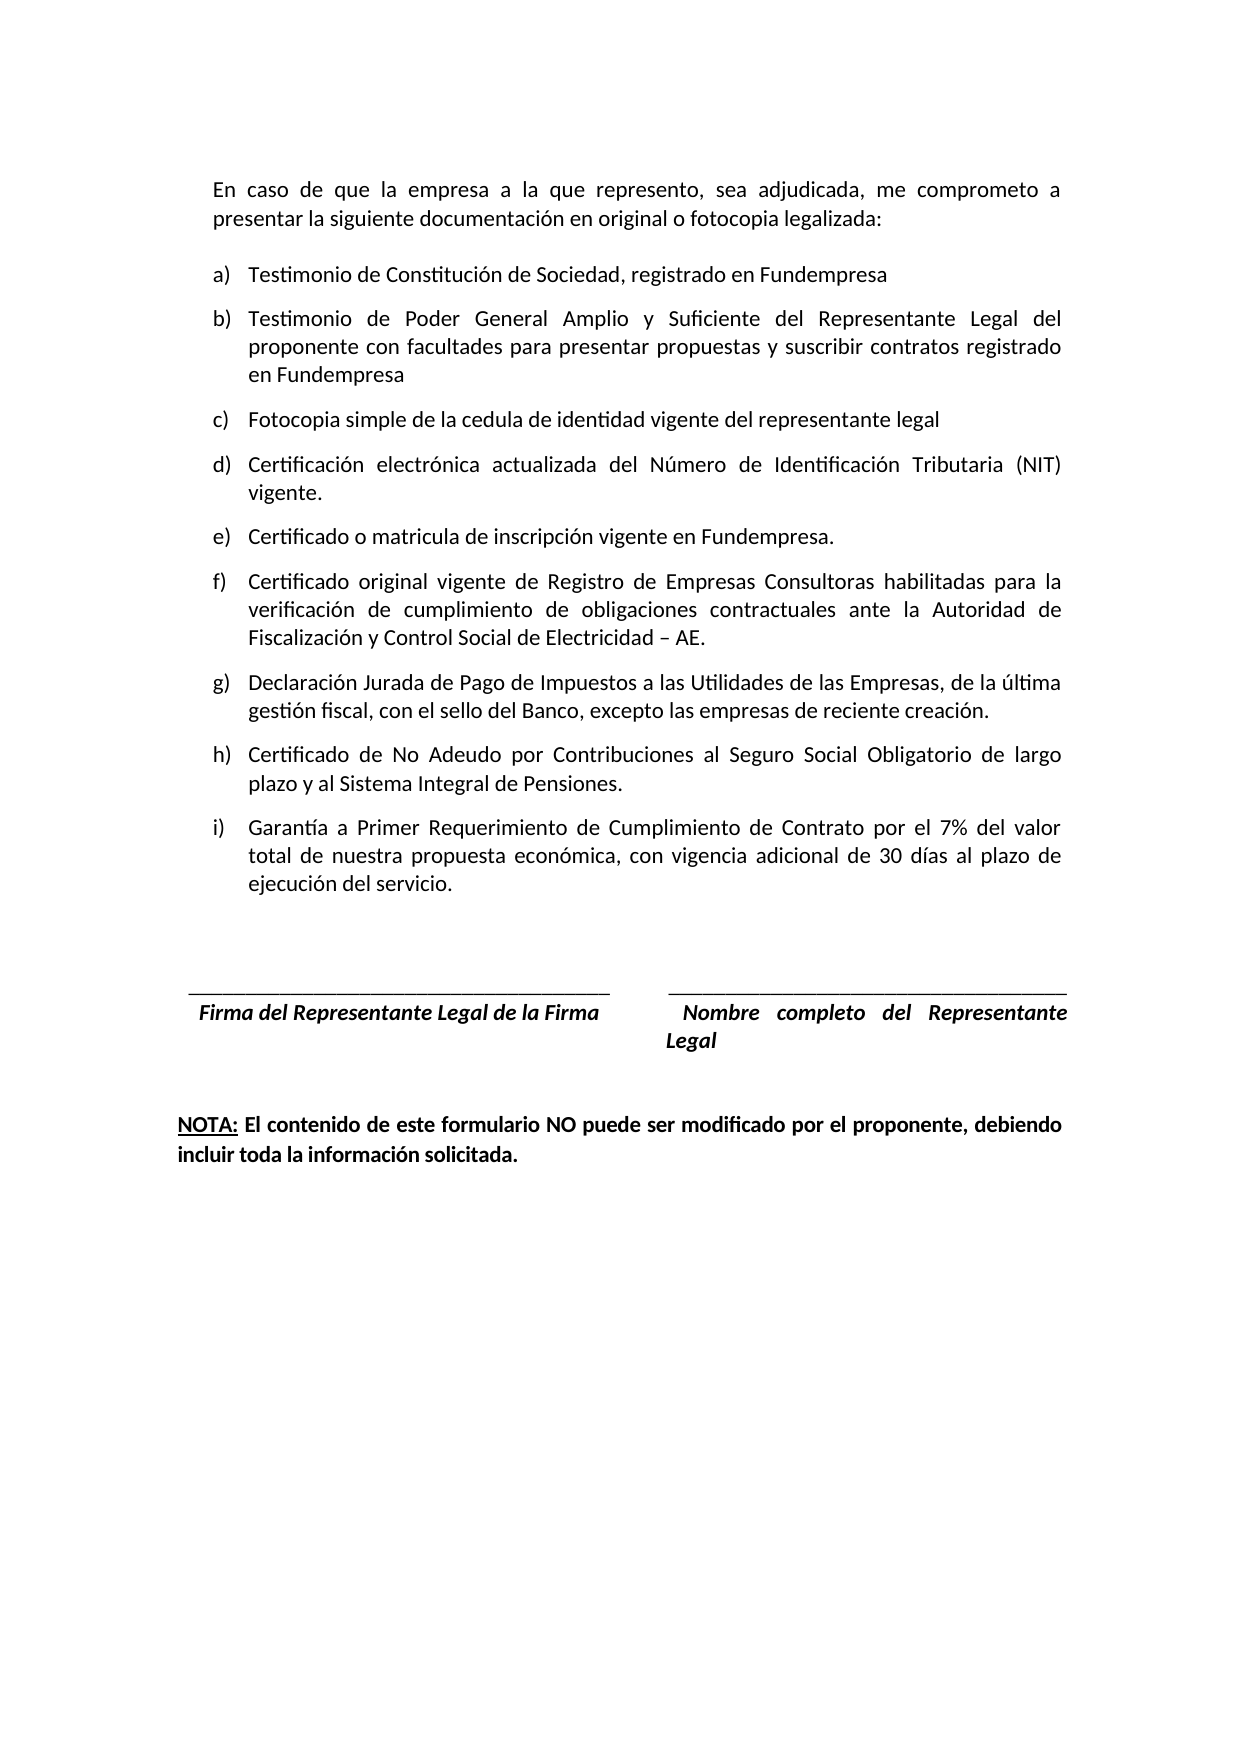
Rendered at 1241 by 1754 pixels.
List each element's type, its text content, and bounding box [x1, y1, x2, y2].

list Certificado de No Adeudo por Contribuciones al Seguro Social Obligatorio de largo plazo y al Sistema Integral de Pensiones. [213, 741, 1063, 797]
list Testimonio de Constitución de Sociedad, registrado en Fundempresa [213, 260, 1063, 288]
table_cell Nombre completo del Representante Legal [666, 998, 1068, 1054]
list Declaración Jurada de Pago de Impuestos a las Utilidades de las Empresas, de la última gestión fiscal, con el sello del Banco, excepto las empresas de reciente creación. [213, 668, 1063, 724]
list Certificado o matricula de inscripción vigente en Fundempresa. [213, 522, 1063, 551]
table_header _____________________________________ [177, 970, 666, 998]
list Certificación electrónica actualizada del Número de Identificación Tributaria (NIT) vigente. [213, 450, 1063, 506]
text NOTA: El contenido de este formulario NO puede ser modificado por el proponente, debiendo incluir toda la información solicitada. [177, 1110, 1063, 1168]
list Testimonio de Poder General Amplio y Suficiente del Representante Legal del proponente con facultades para presentar propuestas y suscribir contratos registrado en Fundempresa [213, 304, 1063, 388]
text En caso de que la empresa a la que represento, sea adjudicada, me comprometo a presentar la siguiente documentación en original o fotocopia legalizada: [213, 176, 1063, 232]
list Garantía a Primer Requerimiento de Cumplimiento de Contrato por el 7% del valor total de nuestra propuesta económica, con vigencia adicional de 30 días al plazo de ejecución del servicio. [213, 813, 1063, 897]
list Fotocopia simple de la cedula de identidad vigente del representante legal [213, 405, 1063, 433]
table_header ___________________________________ [666, 970, 1068, 998]
list Certificado original vigente de Registro de Empresas Consultoras habilitadas para la verificación de cumplimiento de obligaciones contractuales ante la Autoridad de Fiscalización y Control Social de Electricidad – AE. [213, 567, 1063, 651]
table_cell Firma del Representante Legal de la Firma [177, 998, 666, 1054]
